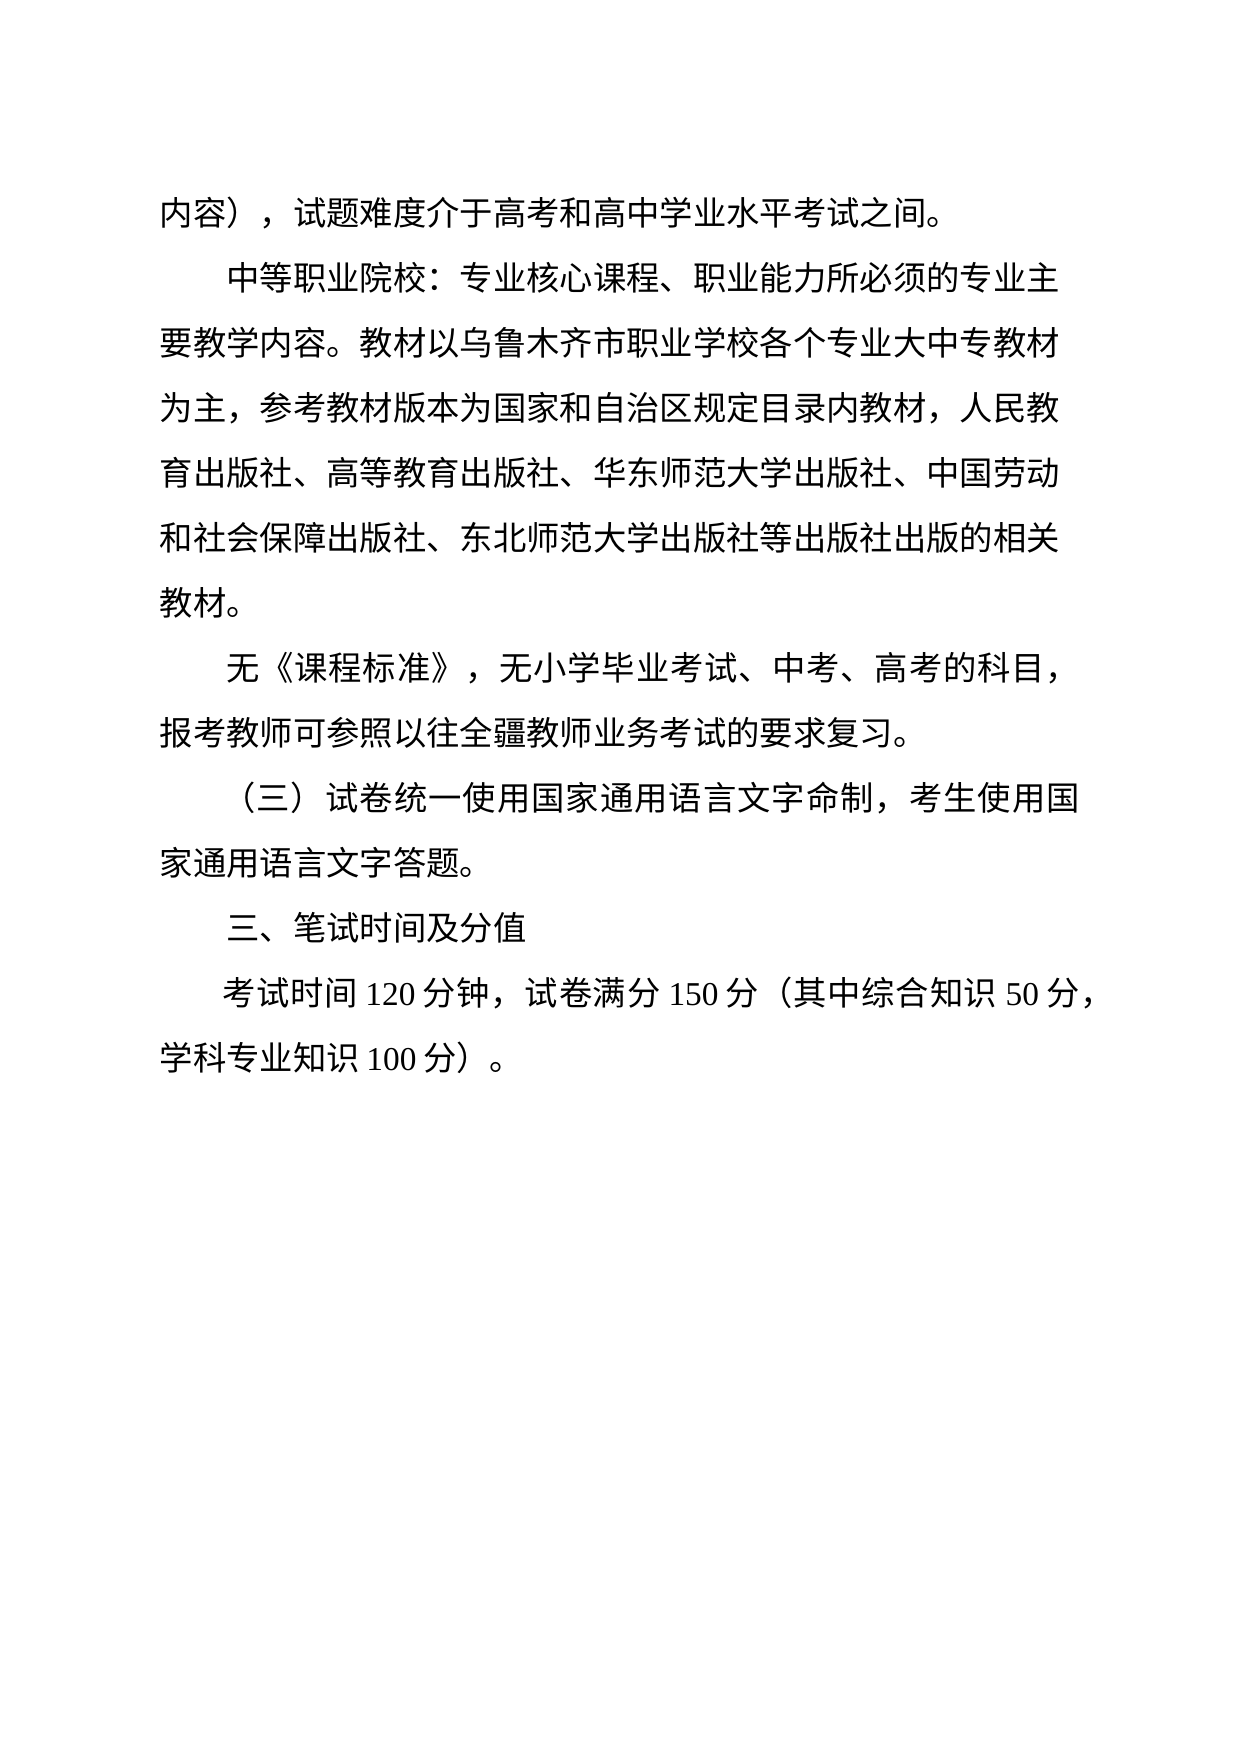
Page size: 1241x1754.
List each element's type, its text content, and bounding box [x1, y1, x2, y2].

text 中等职业院校：专业核心课程、职业能力所必须的专业主要教学内容。教材以乌鲁木齐市职业学校各个专业大中专教材为主，参考教材版本为国家和自治区规定目录内教材，人民教育出版社、高等教育出版社、华东师范大学出版社、中国劳动和社会保障出版社、东北师范大学出版社等出版社出版的相关教材。 [159, 243, 1081, 633]
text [159, 178, 1081, 243]
text 三、笔试时间及分值 [159, 893, 1022, 958]
text 无《课程标准》，无小学毕业考试、中考、高考的科目，报考教师可参照以往全疆教师业务考试的要求复习。 [159, 633, 1081, 763]
text 考试时间120分钟，试卷满分150分（其中综合知识50分，学科专业知识100分）。 [159, 958, 1081, 1088]
text （三）试卷统一使用国家通用语言文字命制，考生使用国家通用语言文字答题。 [159, 763, 1081, 893]
